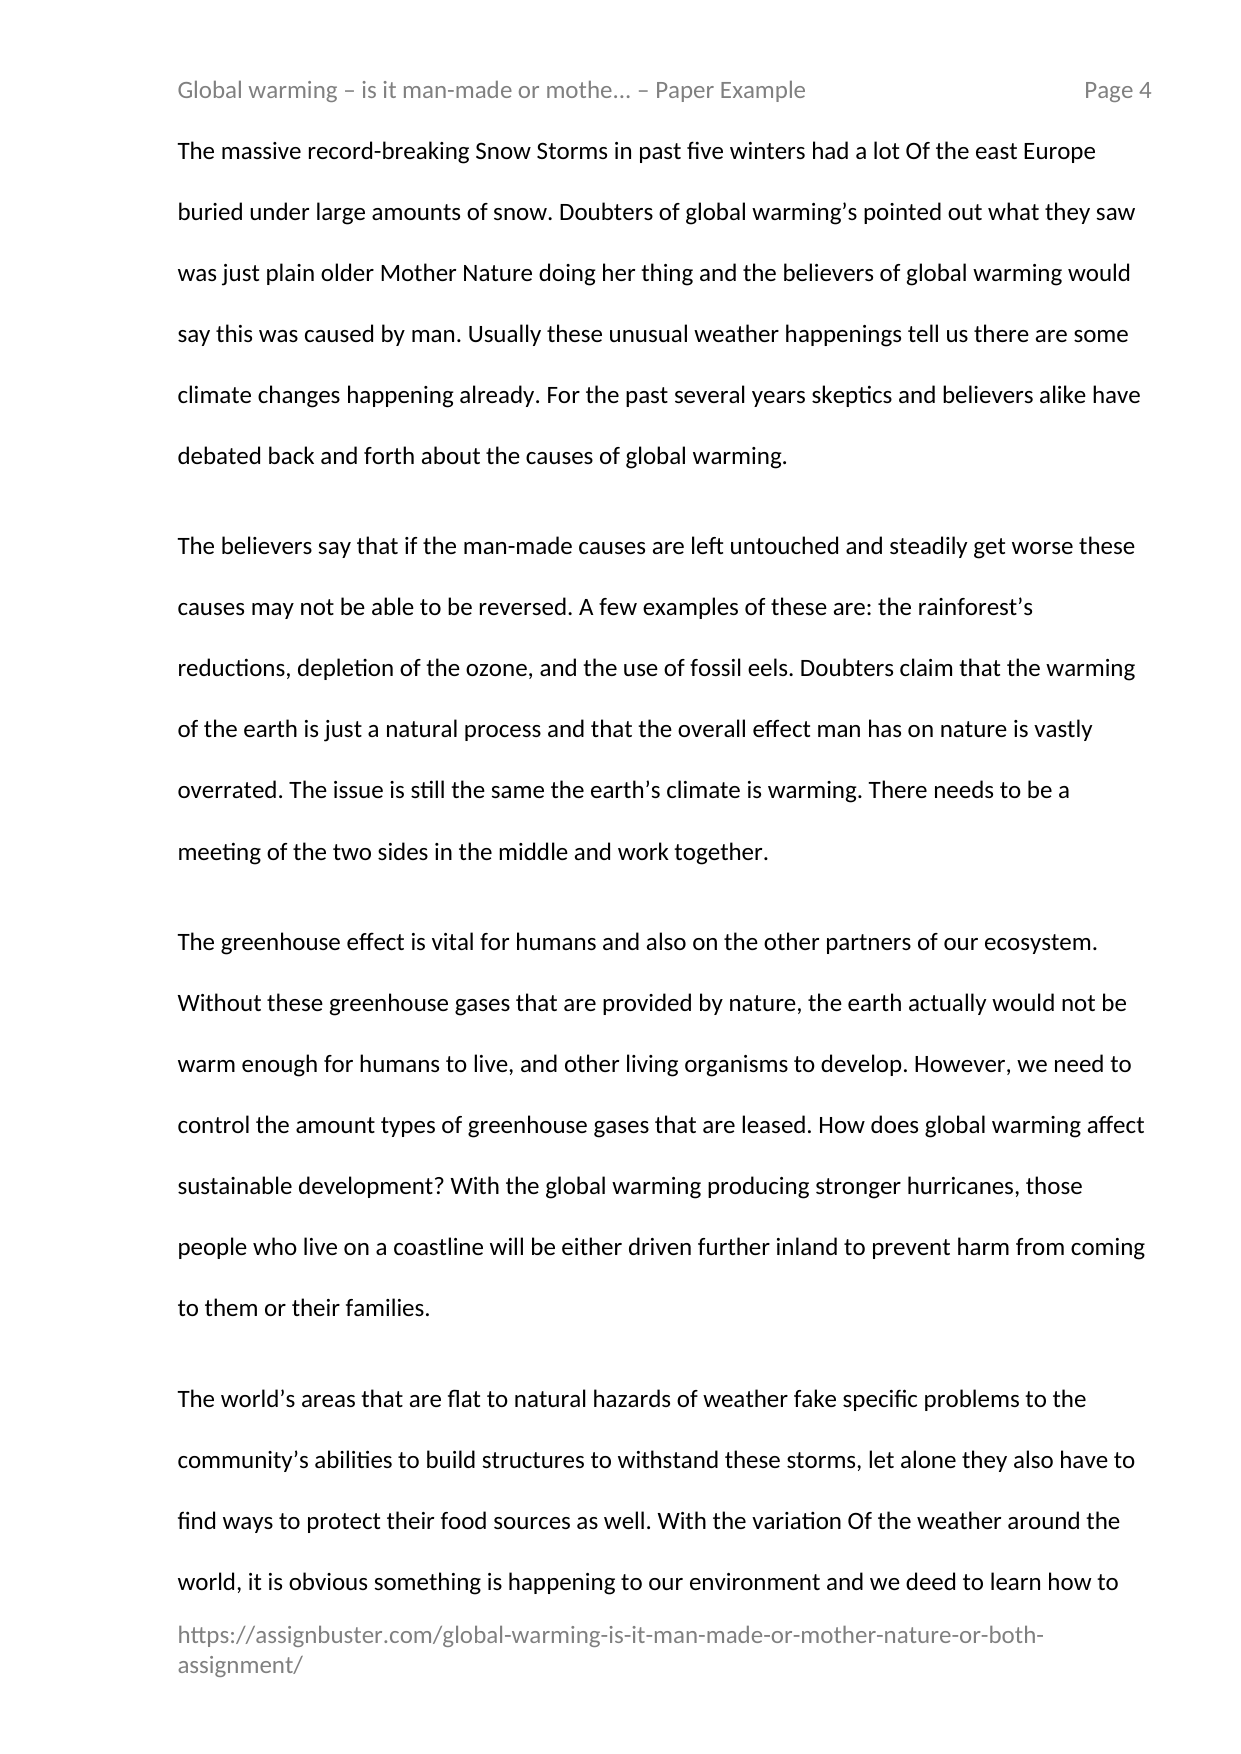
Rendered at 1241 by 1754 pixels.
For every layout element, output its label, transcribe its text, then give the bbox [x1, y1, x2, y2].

text The greenhouse effect is vital for humans and also on the other partners of our ecosystem. Without these greenhouse gases that are provided by nature, the earth actually would not be warm enough for humans to live, and other living organisms to develop. However, we need to control the amount types of greenhouse gases that are leased. How does global warming affect sustainable development? With the global warming producing stronger hurricanes, those people who live on a coastline will be either driven further inland to prevent harm from coming to them or their families. [177, 926, 1152, 1323]
text The massive record-breaking Snow Storms in past five winters had a lot Of the east Europe buried under large amounts of snow. Doubters of global warming’s pointed out what they saw was just plain older Mother Nature doing her thing and the believers of global warming would say this was caused by man. Usually these unusual weather happenings tell us there are some climate changes happening already. For the past several years skeptics and believers alike have debated back and forth about the causes of global warming. [177, 135, 1152, 471]
text The believers say that if the man-made causes are left untouched and steadily get worse these causes may not be able to be reversed. A few examples of these are: the rainforest’s reductions, depletion of the ozone, and the use of fossil eels. Doubters claim that the warming of the earth is just a natural process and that the overall effect man has on nature is vastly overrated. The issue is still the same the earth’s climate is warming. There needs to be a meeting of the two sides in the middle and work together. [177, 531, 1152, 866]
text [177, 1383, 1152, 1597]
